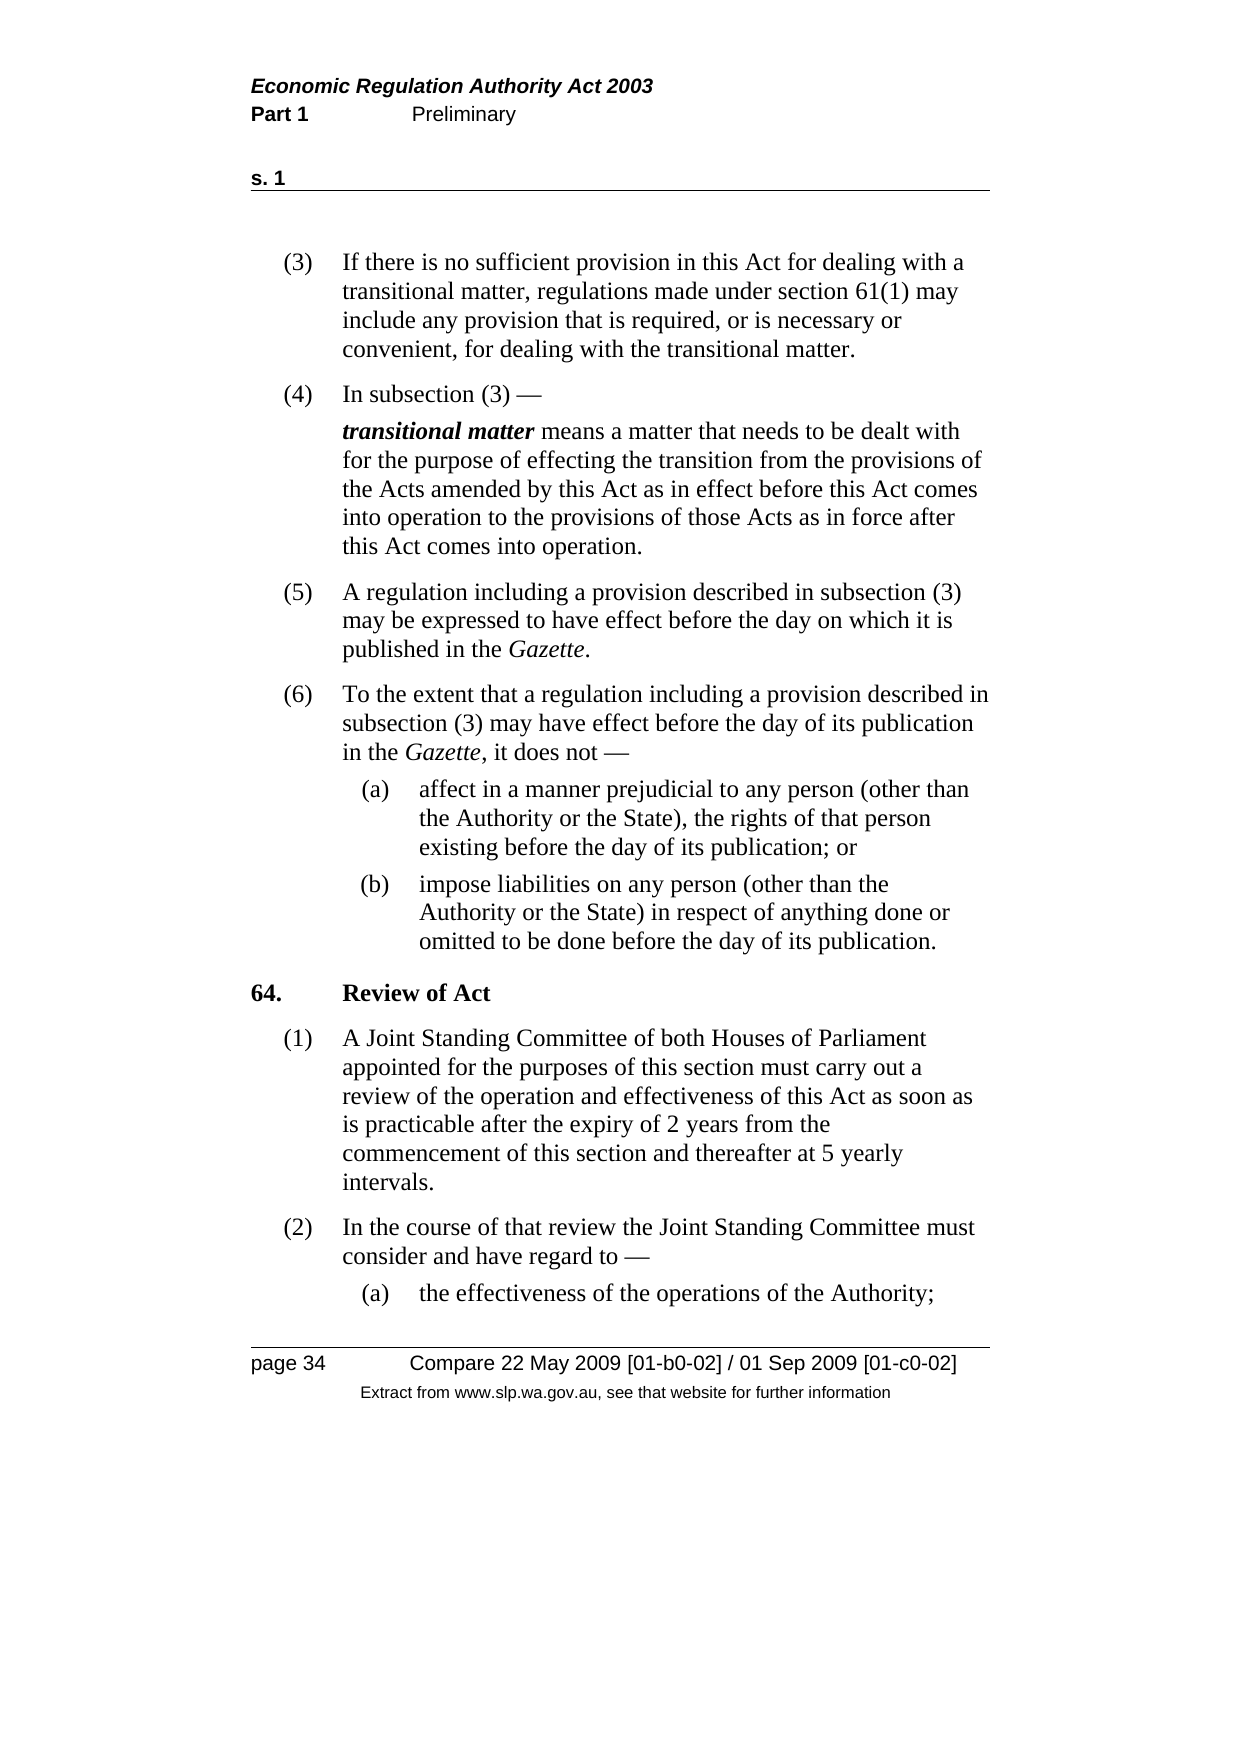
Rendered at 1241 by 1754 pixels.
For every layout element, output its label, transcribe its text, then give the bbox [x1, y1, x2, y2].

subtitle 64. Review of Act [251, 978, 990, 1007]
text (3) If there is no sufficient provision in this Act for dealing with a transitional matter, regulations made under section 61(1) may include any provision that is required, or is necessary or convenient, for dealing with the transitional matter. [251, 247, 990, 362]
text (a) affect in a manner prejudicial to any person (other than the Authority or the State), the rights of that person existing before the day of its publication; or [251, 774, 990, 860]
text (4) In subsection (3) — [251, 379, 990, 408]
text (a) the effectiveness of the operations of the Authority; [251, 1278, 990, 1307]
text transitional matter means a matter that needs to be dealt with for the purpose of effecting the transition from the provisions of the Acts amended by this Act as in effect before this Act comes into operation to the provisions of those Acts as in force after this Act comes into operation. [251, 416, 990, 560]
text (6) To the extent that a regulation including a provision described in subsection (3) may have effect before the day of its publication in the Gazette, it does not — [251, 679, 990, 766]
text (5) A regulation including a provision described in subsection (3) may be expressed to have effect before the day on which it is published in the Gazette. [251, 577, 990, 663]
text (1) A Joint Standing Committee of both Houses of Parliament appointed for the purposes of this section must carry out a review of the operation and effectiveness of this Act as soon as is practicable after the expiry of 2 years from the commencement of this section and thereafter at 5 yearly intervals. [251, 1023, 990, 1196]
text (2) In the course of that review the Joint Standing Committee must consider and have regard to — [251, 1212, 990, 1270]
text (b) impose liabilities on any person (other than the Authority or the State) in respect of anything done or omitted to be done before the day of its publication. [251, 869, 990, 955]
